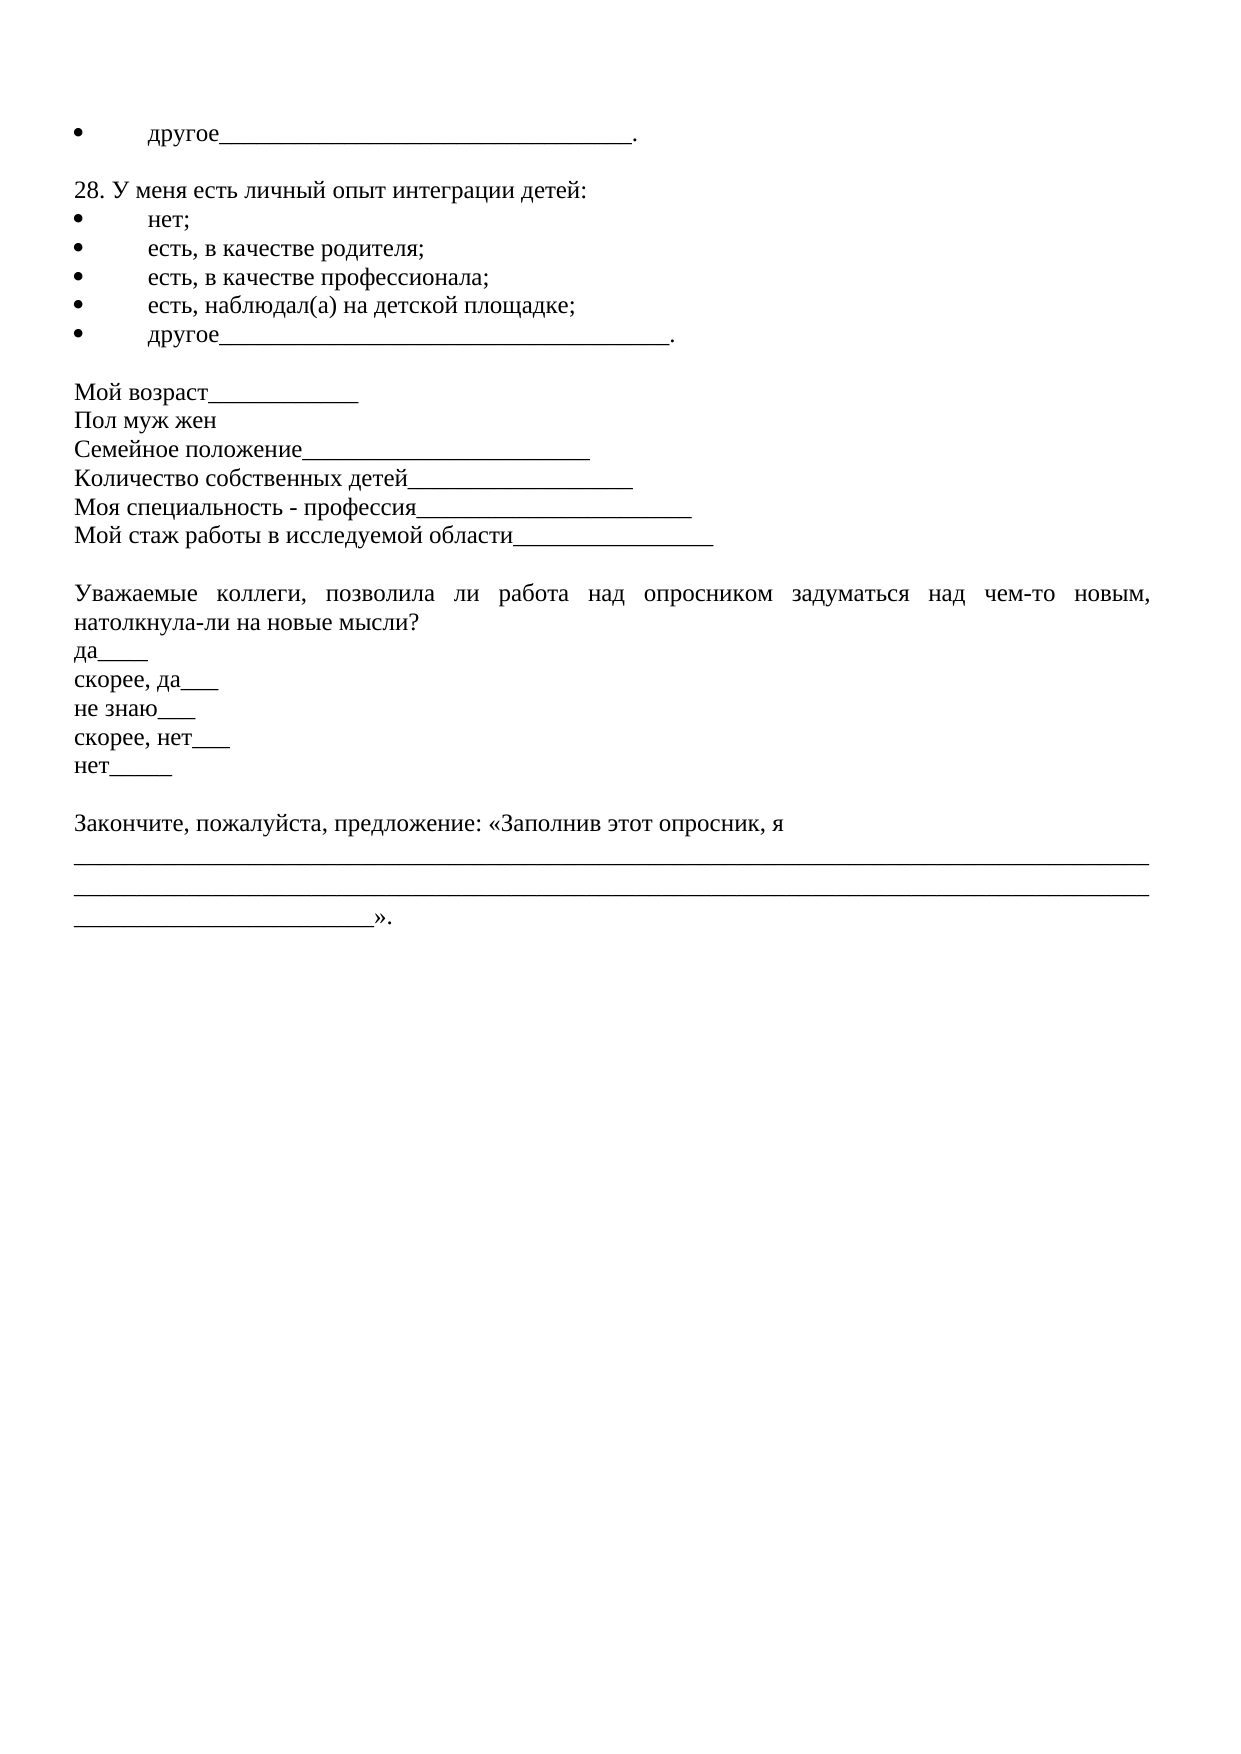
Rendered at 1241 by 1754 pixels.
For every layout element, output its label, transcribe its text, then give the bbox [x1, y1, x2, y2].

text да____ [74, 636, 1152, 664]
text скорее, нет___ [74, 722, 1152, 751]
text Пол муж жен [74, 406, 1152, 434]
text Закончите, пожалуйста, предложение: «Заполнив этот опросник, я ____________________________________________________________________________________________________________________________________________________________________________________________________». [74, 808, 1152, 930]
text Мой стаж работы в исследуемой области________________ [74, 521, 1152, 549]
text Семейное положение_______________________ [74, 434, 1152, 463]
text нет_____ [74, 751, 1152, 779]
list другое_________________________________. [74, 118, 1152, 147]
list есть, в качестве профессионала; [74, 262, 1152, 291]
list нет; [74, 204, 1152, 233]
text Количество собственных детей__________________ [74, 463, 1152, 492]
list есть, наблюдал(а) на детской площадке; [74, 291, 1152, 319]
text Мой возраст____________ [74, 377, 1152, 406]
text Уважаемые коллеги, позволила ли работа над опросником задуматься над чем-то новым, натолкнула-ли на новые мысли? [74, 578, 1152, 636]
list другое____________________________________. [74, 319, 1152, 348]
text не знаю___ [74, 693, 1152, 722]
text 28. У меня есть личный опыт интеграции детей: [74, 176, 1152, 204]
list есть, в качестве родителя; [74, 233, 1152, 262]
text скорее, да___ [74, 664, 1152, 693]
text Моя специальность - профессия______________________ [74, 492, 1152, 521]
